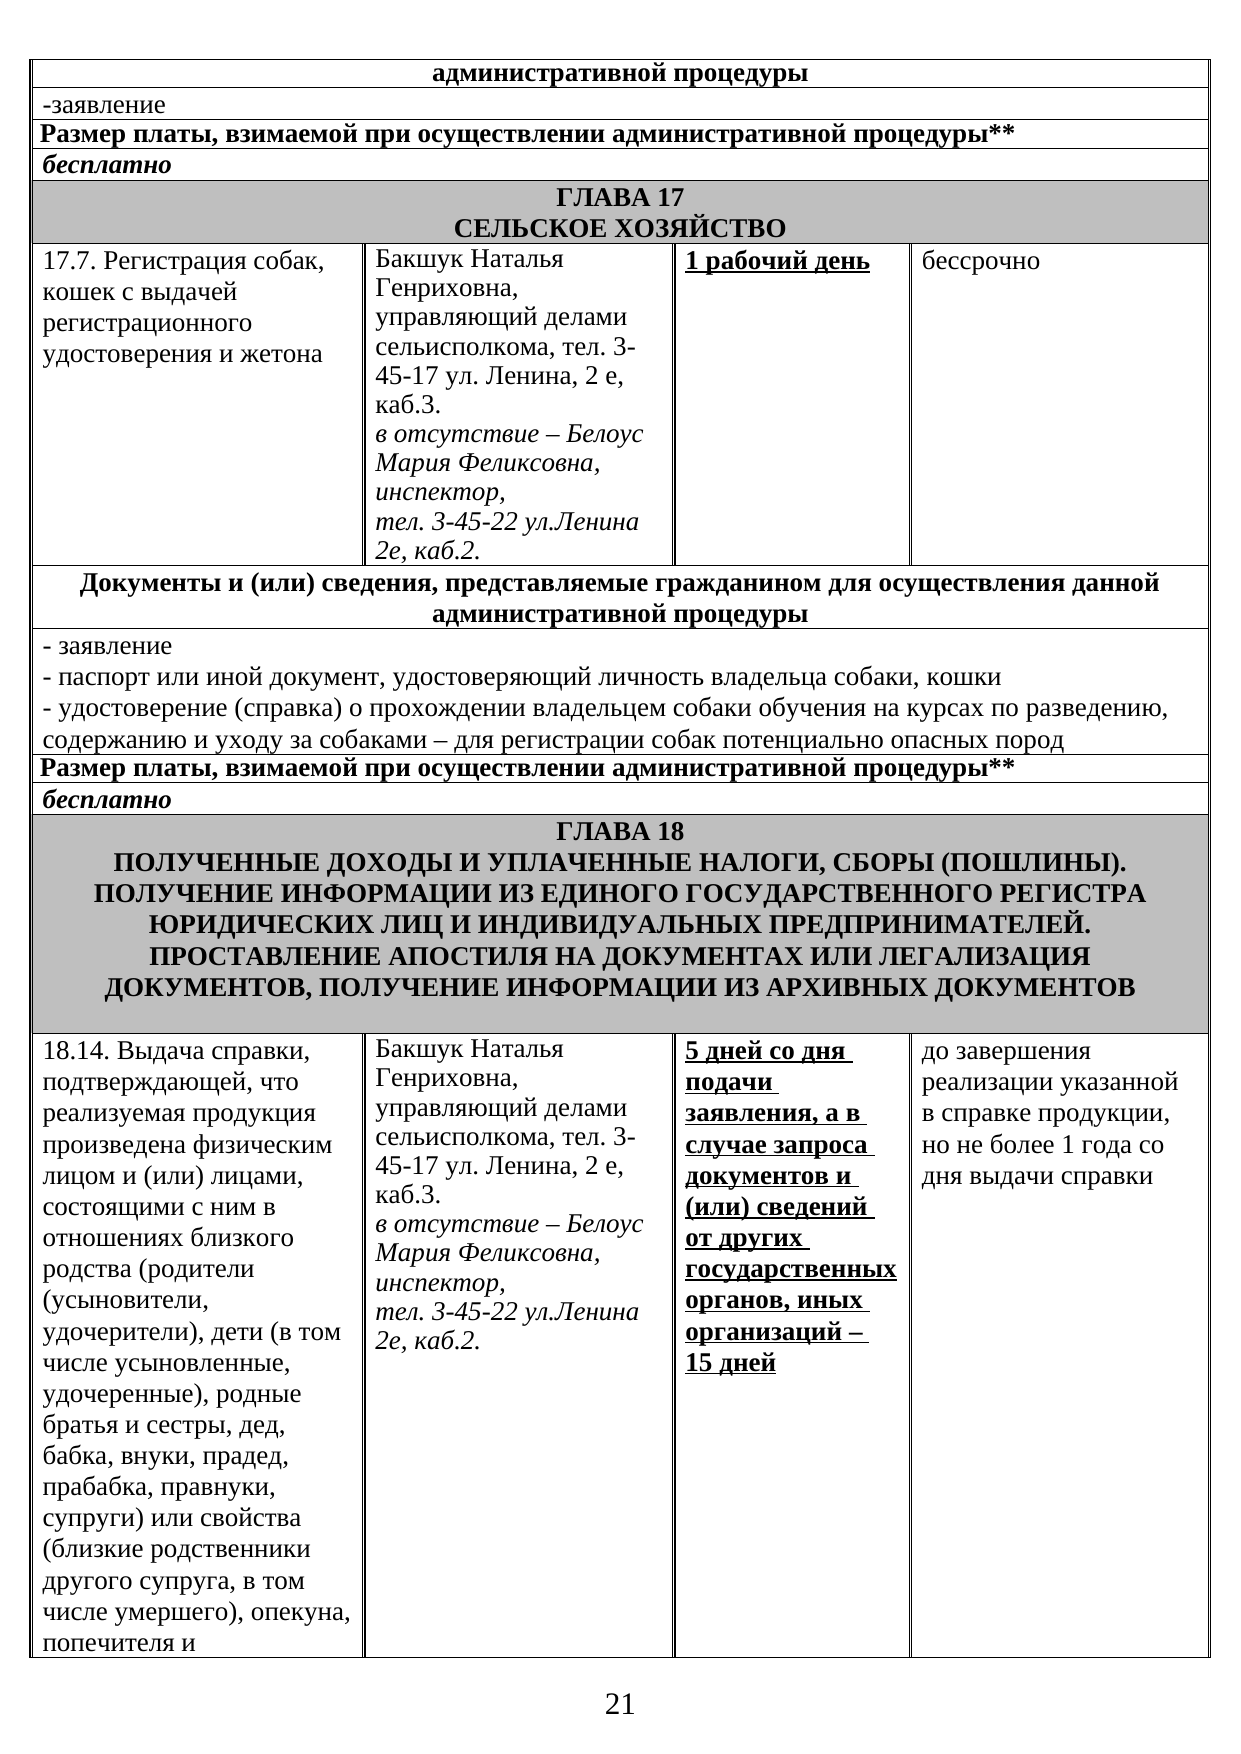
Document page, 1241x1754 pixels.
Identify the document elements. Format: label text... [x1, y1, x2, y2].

table_cell ГЛАВА 18 ПОЛУЧЕННЫЕ ДОХОДЫ И УПЛАЧЕННЫЕ НАЛОГИ, СБОРЫ (ПОШЛИНЫ). ПОЛУЧЕНИЕ ИНФОРМАЦИИ ИЗ ЕДИНОГО ГОСУДАРСТВЕННОГО РЕГИСТРА ЮРИДИЧЕСКИХ ЛИЦ И ИНДИВИДУАЛЬНЫХ ПРЕДПРИНИМАТЕЛЕЙ. ПРОСТАВЛЕНИЕ АПОСТИЛЯ НА ДОКУМЕНТАХ ИЛИ ЛЕГАЛИЗАЦИЯ ДОКУМЕНТОВ, ПОЛУЧЕНИЕ ИНФОРМАЦИИ ИЗ АРХИВНЫХ ДОКУМЕНТОВ [33, 815, 1208, 1033]
table_cell Документы и (или) сведения, представляемые гражданином для осуществления данной административной процедуры [33, 566, 1208, 628]
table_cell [366, 244, 672, 565]
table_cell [33, 60, 1208, 87]
table_cell ГЛАВА 17 СЕЛЬСКОЕ ХОЗЯЙСТВО [33, 181, 1208, 243]
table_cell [676, 1034, 909, 1657]
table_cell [33, 1034, 362, 1657]
table_cell Размер платы, взимаемой при осуществлении административной процедуры** [33, 120, 1208, 147]
table_cell -заявление [33, 88, 1208, 119]
table_cell - заявление - паспорт или иной документ, удостоверяющий личность владельца собаки, кошки - удостоверение (справка) о прохождении владельцем собаки обучения на курсах по разведению, содержанию и уходу за собаками – для регистрации собак потенциально опасных пород [33, 629, 1208, 754]
table_cell 17.7. Регистрация собак, кошек с выдачей регистрационного удостоверения и жетона [33, 244, 362, 565]
table_cell 1 рабочий день [676, 244, 909, 565]
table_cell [366, 1034, 672, 1657]
table_cell Размер платы, взимаемой при осуществлении административной процедуры** [33, 755, 1208, 782]
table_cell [912, 1034, 1208, 1657]
table_cell бессрочно [912, 244, 1208, 565]
table_cell бесплатно [33, 149, 1208, 180]
table_cell бесплатно [33, 783, 1208, 814]
